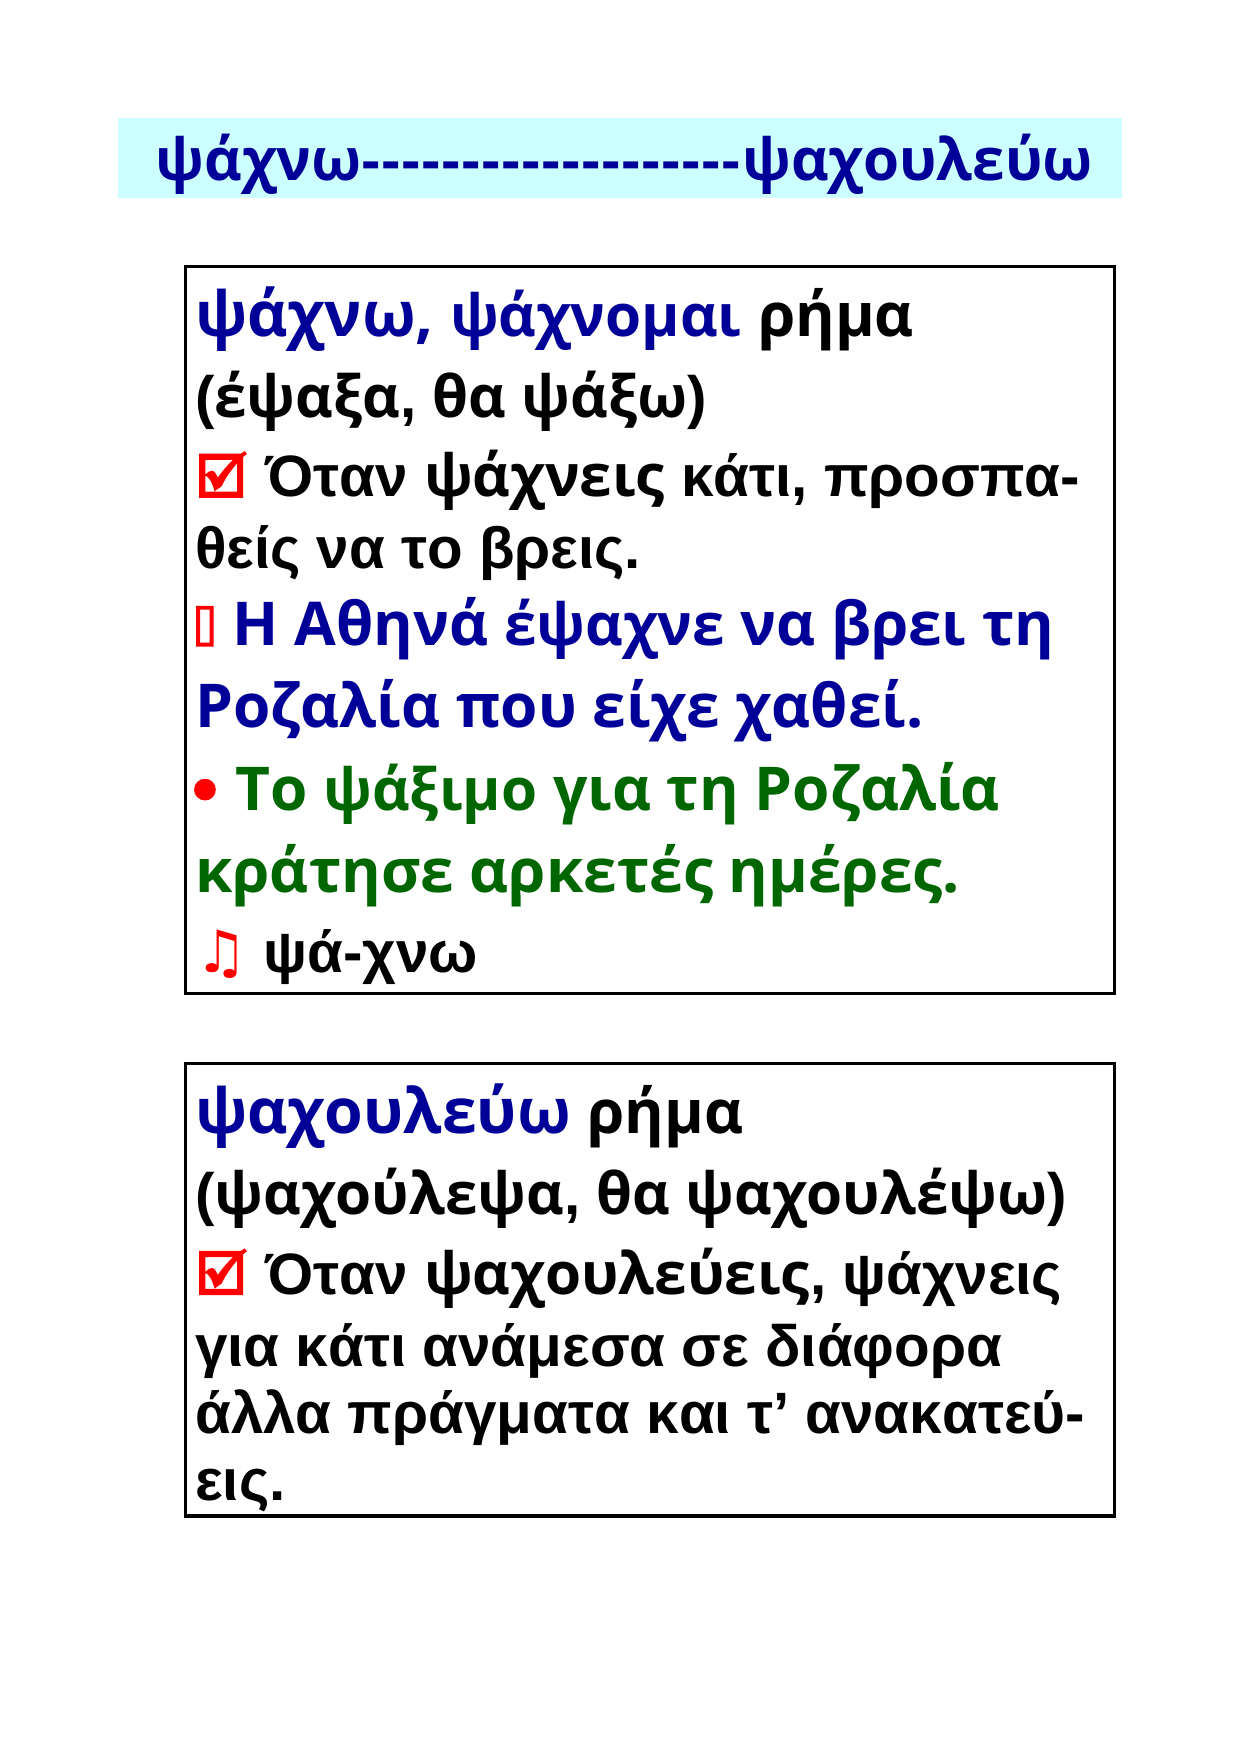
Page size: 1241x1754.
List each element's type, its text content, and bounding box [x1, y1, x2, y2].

text ♫ ψά-χνω [187, 905, 1113, 992]
text Όταν ψάχνεις κάτι, προσπα-θείς να το βρεις. [187, 429, 1113, 576]
text Το ψάξιμο για τη Ροζαλία κράτησε αρκετές ημέρες. [187, 740, 1113, 905]
text Η Αθηνά έψαχνε να βρει τη Ροζαλία που είχε χαθεί. [187, 576, 1113, 740]
text Όταν ψαχουλεύεις, ψάχνεις για κάτι ανάμεσα σε διάφορα άλλα πράγματα και τ’ ανακατεύ-εις. [187, 1227, 1113, 1514]
text ψάχνω, ψάχνομαι ρήμα (έψαξα, θα ψάξω) [187, 268, 1113, 429]
text ψάχνω ψαχουλεύω [118, 118, 1122, 198]
text ψαχουλεύω ρήμα (ψαχούλεψα, θα ψαχουλέψω) [187, 1065, 1113, 1227]
